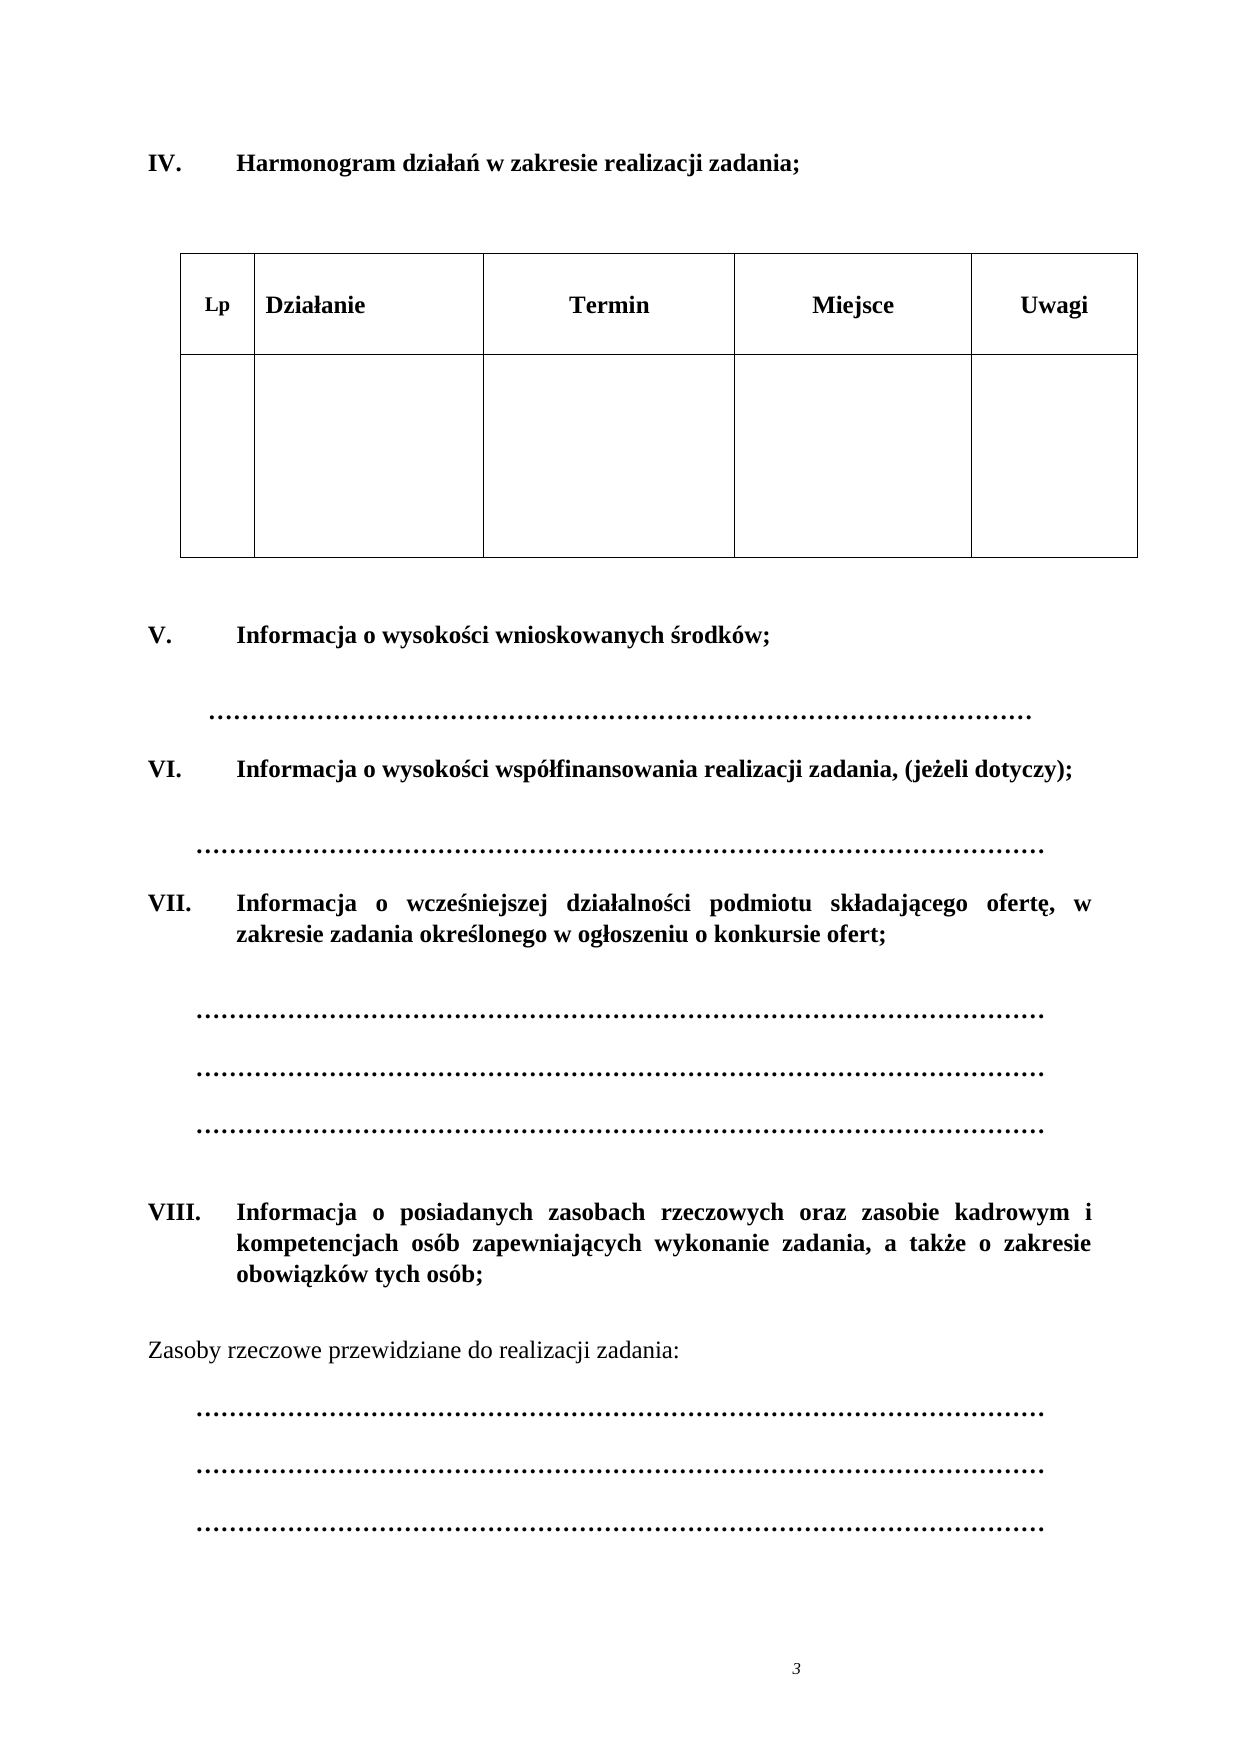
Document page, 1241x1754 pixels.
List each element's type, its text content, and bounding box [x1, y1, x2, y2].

list Informacja o wysokości współfinansowania realizacji zadania, (jeżeli dotyczy); [148, 754, 1093, 783]
text Zasoby rzeczowe przewidziane do realizacji zadania: [148, 1335, 1093, 1364]
table_header Lp [181, 254, 254, 354]
table_header Miejsce [735, 254, 971, 354]
list Informacja o wysokości wnioskowanych środków; [148, 620, 1093, 649]
text ………………………………………………………………………………………… [148, 1393, 1093, 1421]
text ………………………………………………………………………………………… [148, 1450, 1093, 1479]
table_cell [484, 355, 734, 557]
text ………………………………………………………………………………………… [148, 995, 1093, 1024]
list Informacja o posiadanych zasobach rzeczowych oraz zasobie kadrowym i kompetencjach osób zapewniających wykonanie zadania, a także o zakresie obowiązków tych osób; [148, 1197, 1093, 1287]
table_header Uwagi [972, 254, 1137, 354]
table_header Działanie [255, 254, 483, 354]
text ……………………………………………………………………………………… [148, 696, 1093, 725]
text ………………………………………………………………………………………… [148, 1110, 1093, 1139]
table_cell [735, 355, 971, 557]
text ………………………………………………………………………………………… [148, 1508, 1093, 1536]
list Harmonogram działań w zakresie realizacji zadania; [148, 148, 1093, 176]
text ………………………………………………………………………………………… [148, 830, 1093, 859]
table_cell [181, 355, 254, 557]
table_cell [972, 355, 1137, 557]
table_cell [255, 355, 483, 557]
list Informacja o wcześniejszej działalności podmiotu składającego ofertę, w zakresie zadania określonego w ogłoszeniu o konkursie ofert; [148, 888, 1093, 948]
table_header Termin [484, 254, 734, 354]
text ………………………………………………………………………………………… [148, 1053, 1093, 1082]
